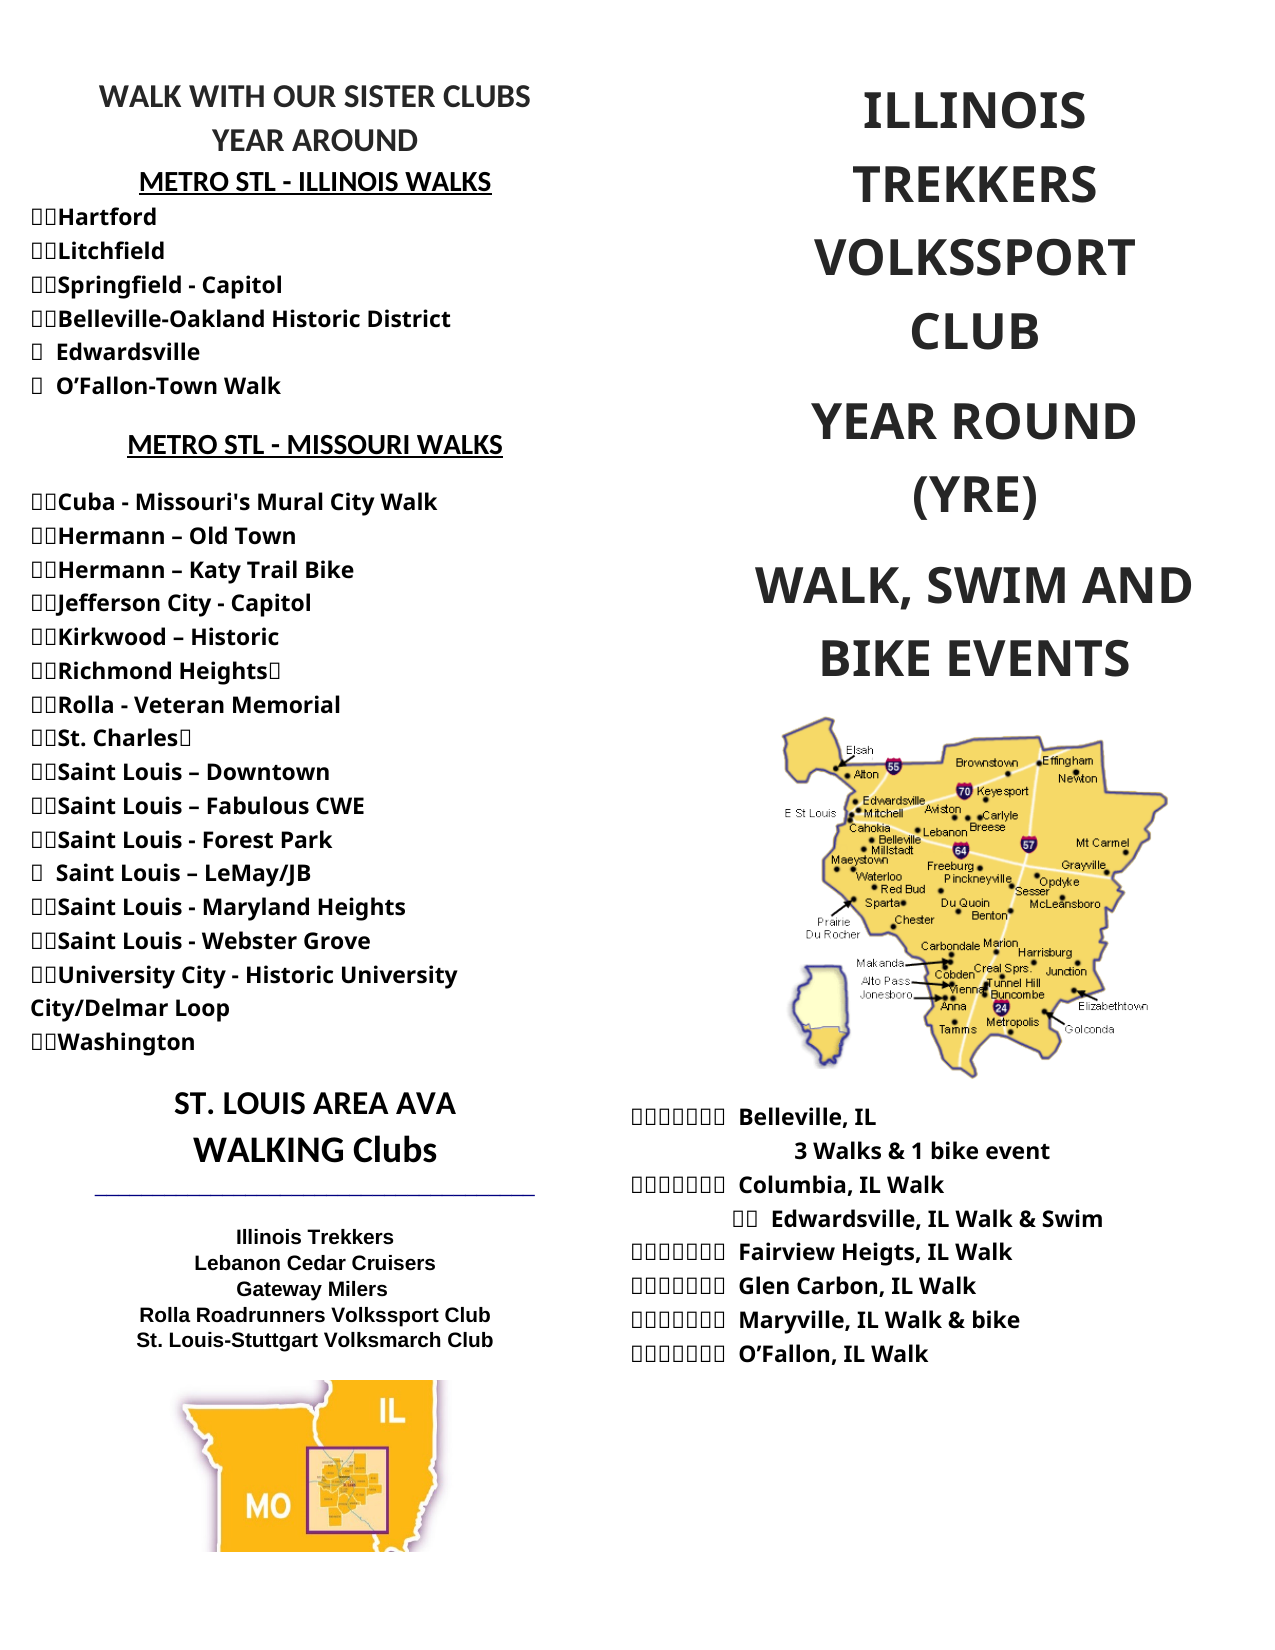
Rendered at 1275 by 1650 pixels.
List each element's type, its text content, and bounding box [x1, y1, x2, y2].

text University City - Historic University City/Delmar Loop [30, 958, 600, 1023]
text ST. LOUIS AREA AVA [30, 1082, 600, 1122]
text Cuba - Missouri's Mural City Walk [30, 486, 600, 517]
text  Edwardsville, IL Walk & Swim [637, 1202, 1200, 1234]
text Belleville-Oakland Historic District [30, 303, 600, 334]
text Hartford [30, 201, 600, 233]
text Illinois Trekkers [30, 1225, 600, 1249]
text  Fairview Heigts, IL Walk [637, 1236, 1200, 1267]
text WALKING Clubs ______________________________________ [30, 1126, 600, 1197]
text WALK, SWIM AND BIKE EVENTS [750, 549, 1200, 691]
text  Saint Louis – LeMay/JB [30, 857, 600, 888]
text Saint Louis – Downtown [30, 756, 600, 787]
text Washington [30, 1026, 600, 1057]
text  Maryville, IL Walk & bike [637, 1304, 1200, 1335]
text Richmond Heights [30, 655, 600, 686]
text St. Charles [30, 722, 600, 753]
text Litchfield [30, 235, 600, 266]
text WALK WITH OUR SISTER CLUBS [30, 75, 600, 116]
text  Edwardsville [30, 336, 600, 368]
text  Glen Carbon, IL Walk [637, 1270, 1200, 1301]
text Springfield - Capitol [30, 269, 600, 300]
picture [169, 1380, 461, 1552]
text  Belleville, IL 3 Walks & 1 bike event  Columbia, IL Walk [637, 1101, 1200, 1200]
picture [778, 713, 1172, 1083]
text Hermann – Old Town [30, 520, 600, 551]
text Saint Louis - Forest Park [30, 823, 600, 855]
text  O’Fallon, IL Walk [637, 1337, 1200, 1369]
text Saint Louis - Webster Grove [30, 925, 600, 956]
text METRO STL - MISSOURI WALKS [30, 426, 600, 461]
text Saint Louis – Fabulous CWE [30, 790, 600, 821]
text ILLINOIS TREKKERS VOLKSSPORT CLUB [750, 75, 1200, 364]
text  O’Fallon-Town Walk [30, 370, 600, 401]
text Lebanon Cedar Cruisers [30, 1251, 600, 1275]
text Hermann – Katy Trail Bike [30, 553, 600, 585]
text Rolla Roadrunners Volkssport Club [30, 1302, 600, 1326]
text YEAR AROUND [30, 119, 600, 160]
text St. Louis-Stuttgart Volksmarch Club [30, 1328, 600, 1352]
text Gateway Milers [30, 1277, 600, 1301]
text Saint Louis - Maryland Heights [30, 891, 600, 922]
text Jefferson City - Capitol [30, 587, 600, 618]
text YEAR ROUND (YRE) [750, 386, 1200, 527]
text Kirkwood – Historic [30, 621, 600, 652]
text Rolla - Veteran Memorial [30, 688, 600, 720]
text METRO STL - ILLINOIS WALKS [30, 163, 600, 198]
